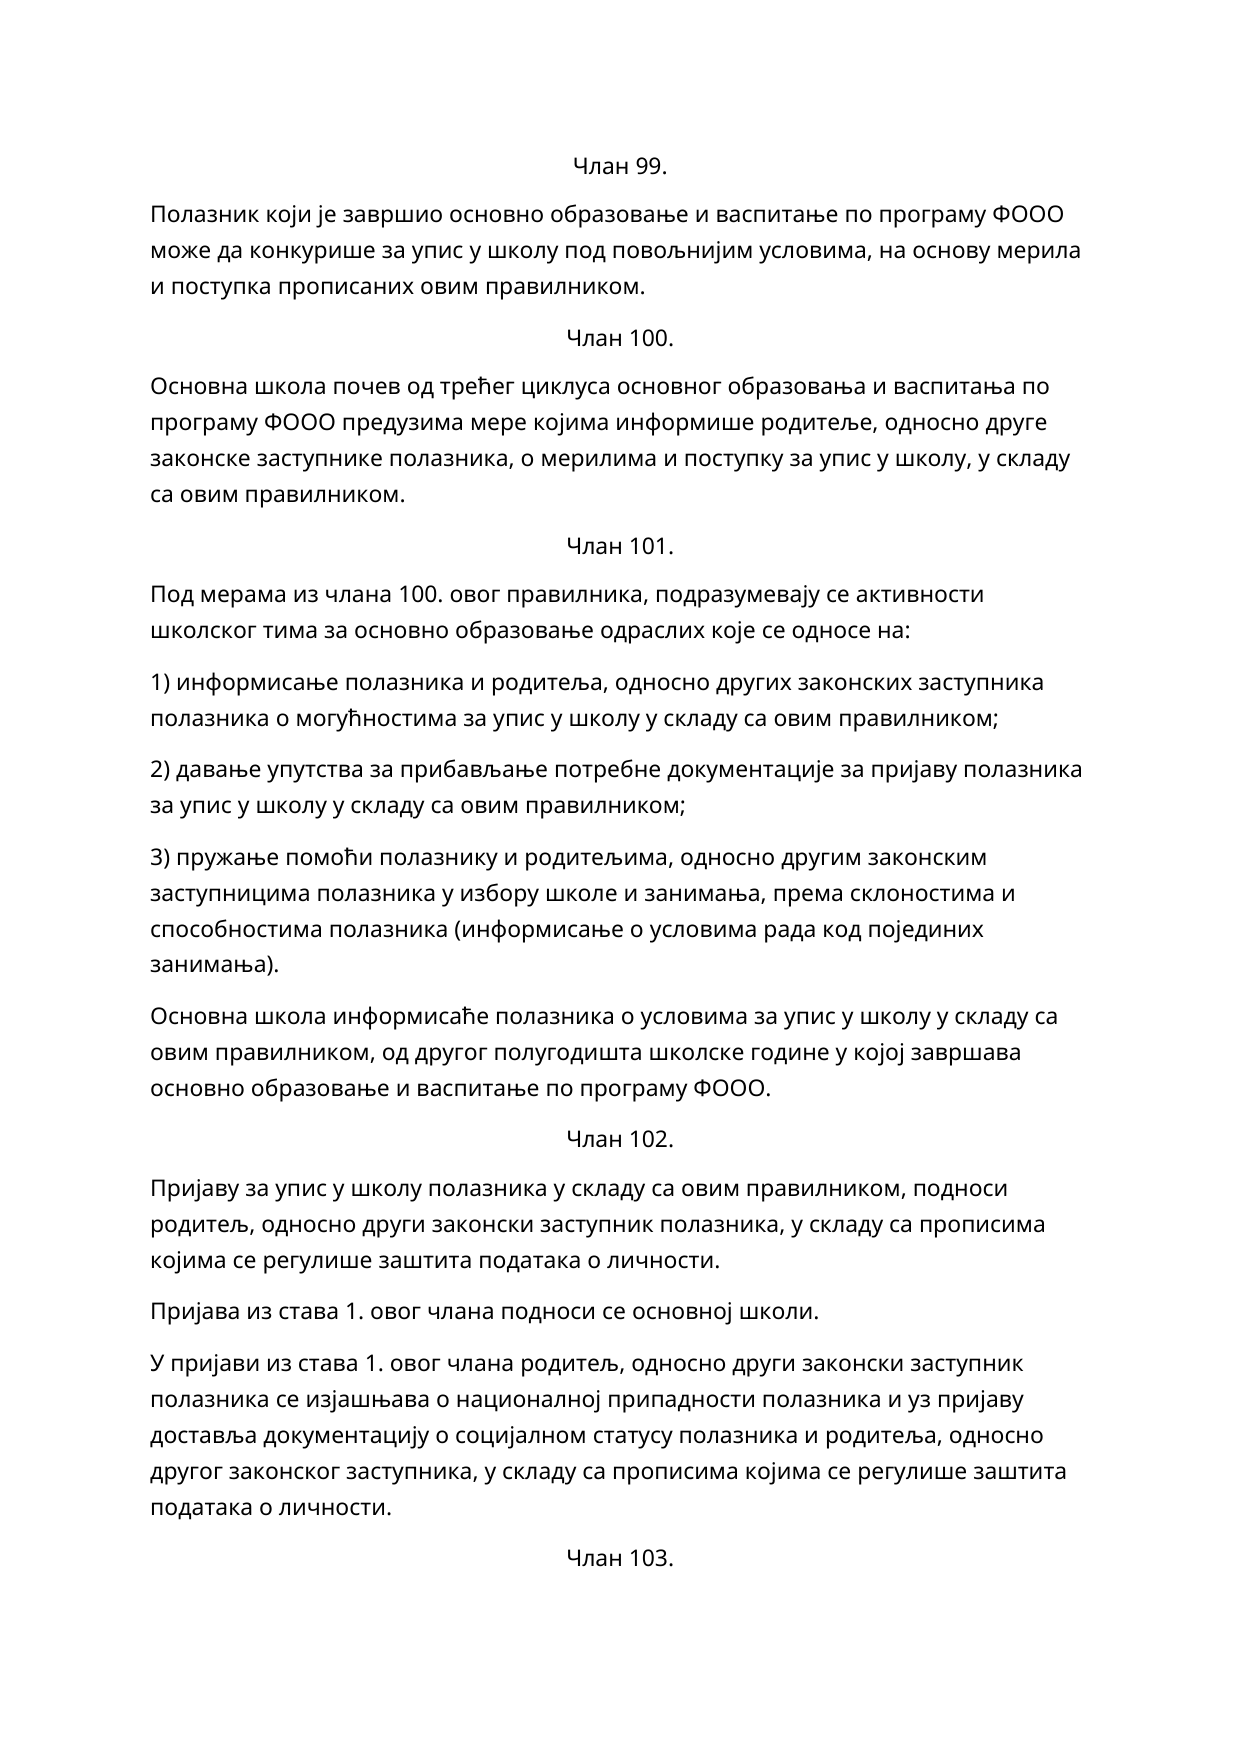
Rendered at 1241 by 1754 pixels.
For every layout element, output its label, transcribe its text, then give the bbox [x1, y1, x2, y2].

text Члан 100. [150, 322, 1090, 353]
text 3) пружање помоћи полазнику и родитељима, односно другим законским заступницима полазника у избору школе и занимања, према склоностима и способностима полазника (информисање о условима рада код појединих занимања). [150, 841, 1090, 980]
text Пријава из става 1. овог члана подноси се основној школи. [150, 1295, 1090, 1327]
text У пријави из става 1. овог члана родитељ, односно други законски заступник полазника се изјашњава о националној припадности полазника и уз пријаву доставља документацију о социјалном статусу полазника и родитеља, односно другог законског заступника, у складу са прописима којима се регулише заштита података о личности. [150, 1347, 1090, 1522]
text Под мерама из члана 100. овог правилника, подразумевају се активности школског тима за основно образовање одраслих које се односе на: [150, 578, 1090, 645]
text Члан 101. [150, 530, 1090, 561]
text Члан 102. [150, 1123, 1090, 1155]
text Основна школа информисаће полазника о условима за упис у школу у складу са овим правилником, од другог полугодишта школске године у којој завршава основно образовање и васпитање по програму ФООО. [150, 1000, 1090, 1103]
text Основна школа почев од трећег циклуса основног образовања и васпитања по програму ФООО предузима мере којима информише родитеље, односно друге законске заступнике полазника, о мерилима и поступку за упис у школу, у складу са овим правилником. [150, 370, 1090, 509]
text Пријаву за упис у школу полазника у складу са овим правилником, подноси родитељ, односно други законски заступник полазника, у складу са прописима којима се регулише заштита података о личности. [150, 1172, 1090, 1275]
text Полазник који је завршио основно образовање и васпитање по програму ФООО може да конкурише за упис у школу под повољнијим условима, на основу мерила и поступка прописаних овим правилником. [150, 198, 1090, 302]
text 1) информисање полазника и родитеља, односно других законских заступника полазника о могућностима за упис у школу у складу са овим правилником; [150, 666, 1090, 733]
text Члан 99. [150, 150, 1090, 181]
text Члан 103. [150, 1542, 1090, 1573]
text 2) давање упутства за прибављање потребне документације за пријаву полазника за упис у школу у складу са овим правилником; [150, 753, 1090, 820]
